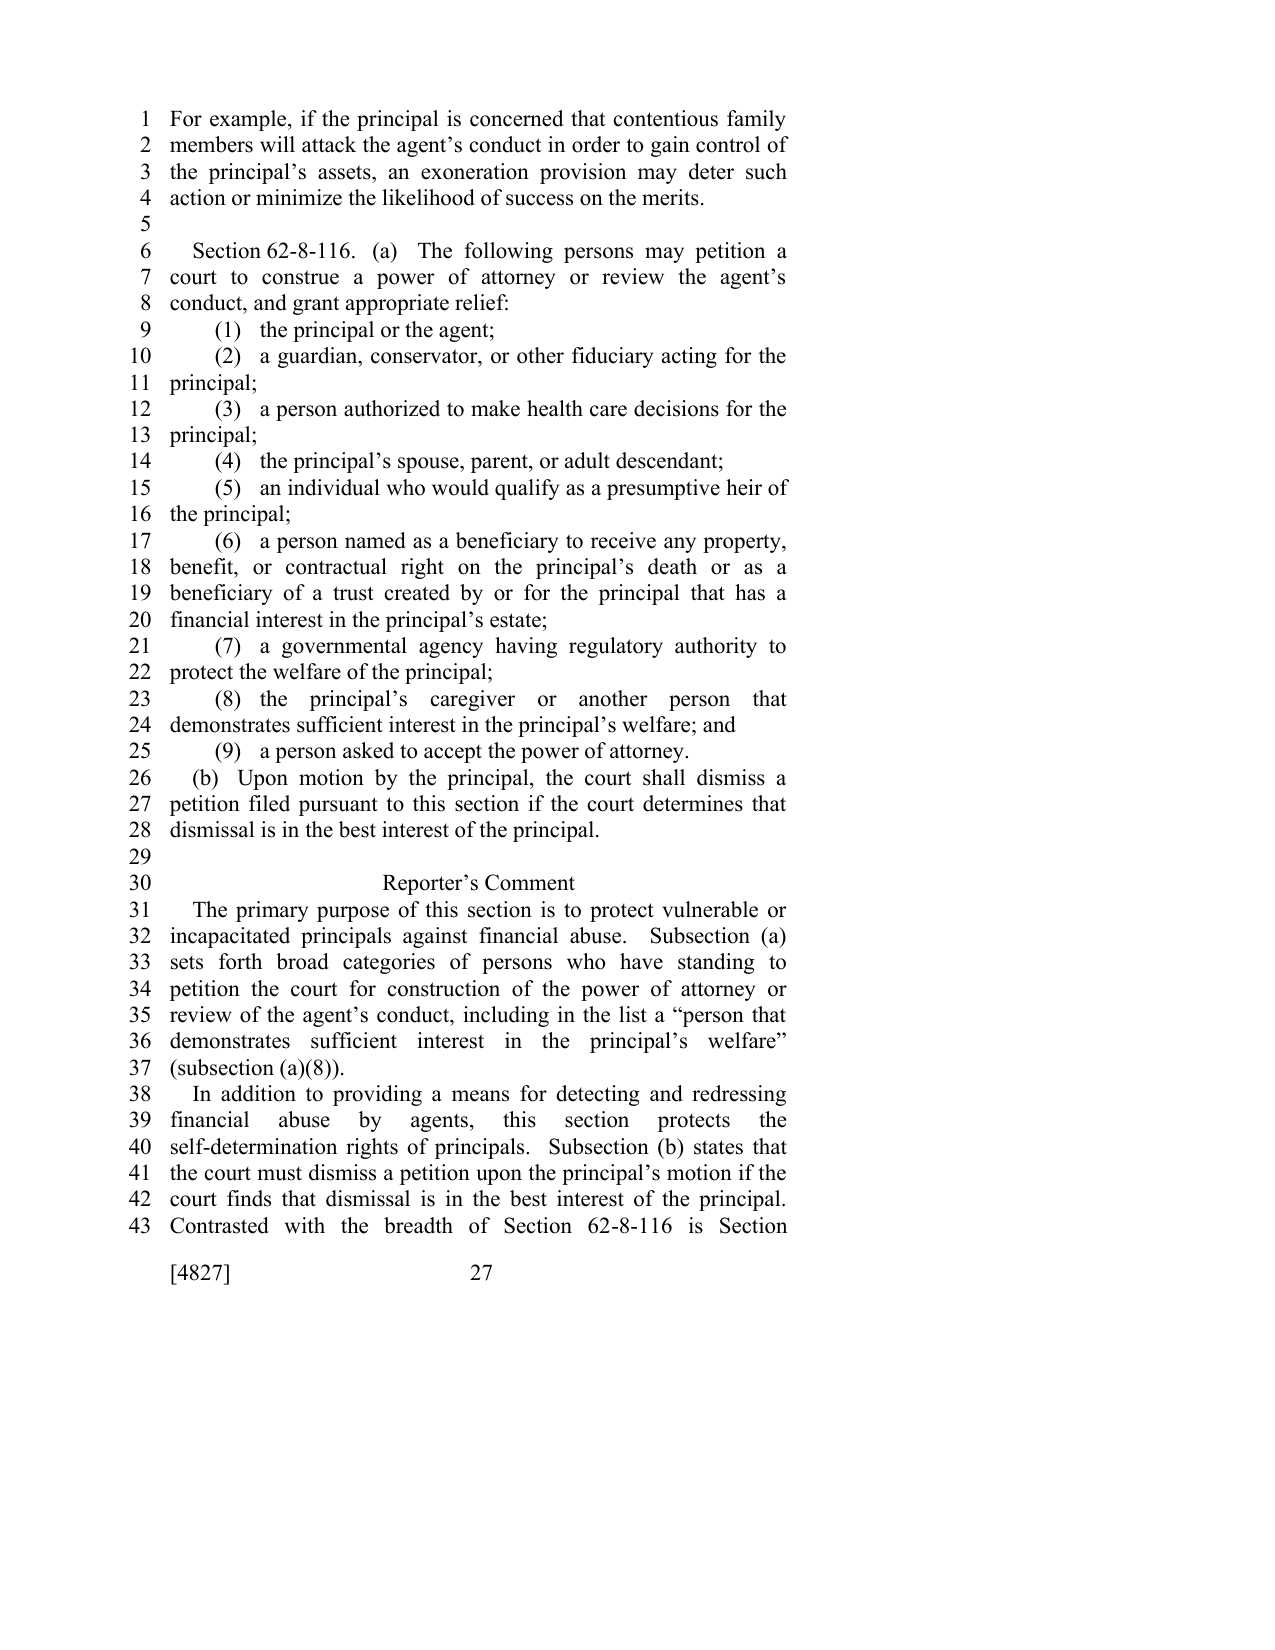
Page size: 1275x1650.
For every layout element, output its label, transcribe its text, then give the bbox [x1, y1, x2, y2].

text (8) the principal’s caregiver or another person that demonstrates sufficient interest in the principal’s welfare; and [169, 685, 787, 737]
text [169, 105, 787, 210]
text Reporter’s Comment [169, 869, 787, 896]
text Section 62-8-116. (a) The following persons may petition a court to construe a power of attorney or review the agent’s conduct, and grant appropriate relief: [169, 237, 787, 316]
text (9) a person asked to accept the power of attorney. [169, 737, 787, 764]
text (7) a governmental agency having regulatory authority to protect the welfare of the principal; [169, 632, 787, 685]
text (4) the principal’s spouse, parent, or adult descendant; [169, 448, 787, 474]
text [169, 1080, 787, 1238]
text (3) a person authorized to make health care decisions for the principal; [169, 395, 787, 448]
text (2) a guardian, conservator, or other fiduciary acting for the principal; [169, 342, 787, 395]
text (5) an individual who would qualify as a presumptive heir of the principal; [169, 474, 787, 527]
text (6) a person named as a beneficiary to receive any property, benefit, or contractual right on the principal’s death or as a beneficiary of a trust created by or for the principal that has a financial interest in the principal’s estate; [169, 527, 787, 632]
text (b) Upon motion by the principal, the court shall dismiss a petition filed pursuant to this section if the court determines that dismissal is in the best interest of the principal. [169, 764, 787, 843]
text The primary purpose of this section is to protect vulnerable or incapacitated principals against financial abuse. Subsection (a) sets forth broad categories of persons who have standing to petition the court for construction of the power of attorney or review of the agent’s conduct, including in the list a “person that demonstrates sufficient interest in the principal’s welfare” (subsection (a)(8)). [169, 896, 787, 1080]
text (1) the principal or the agent; [169, 316, 787, 342]
